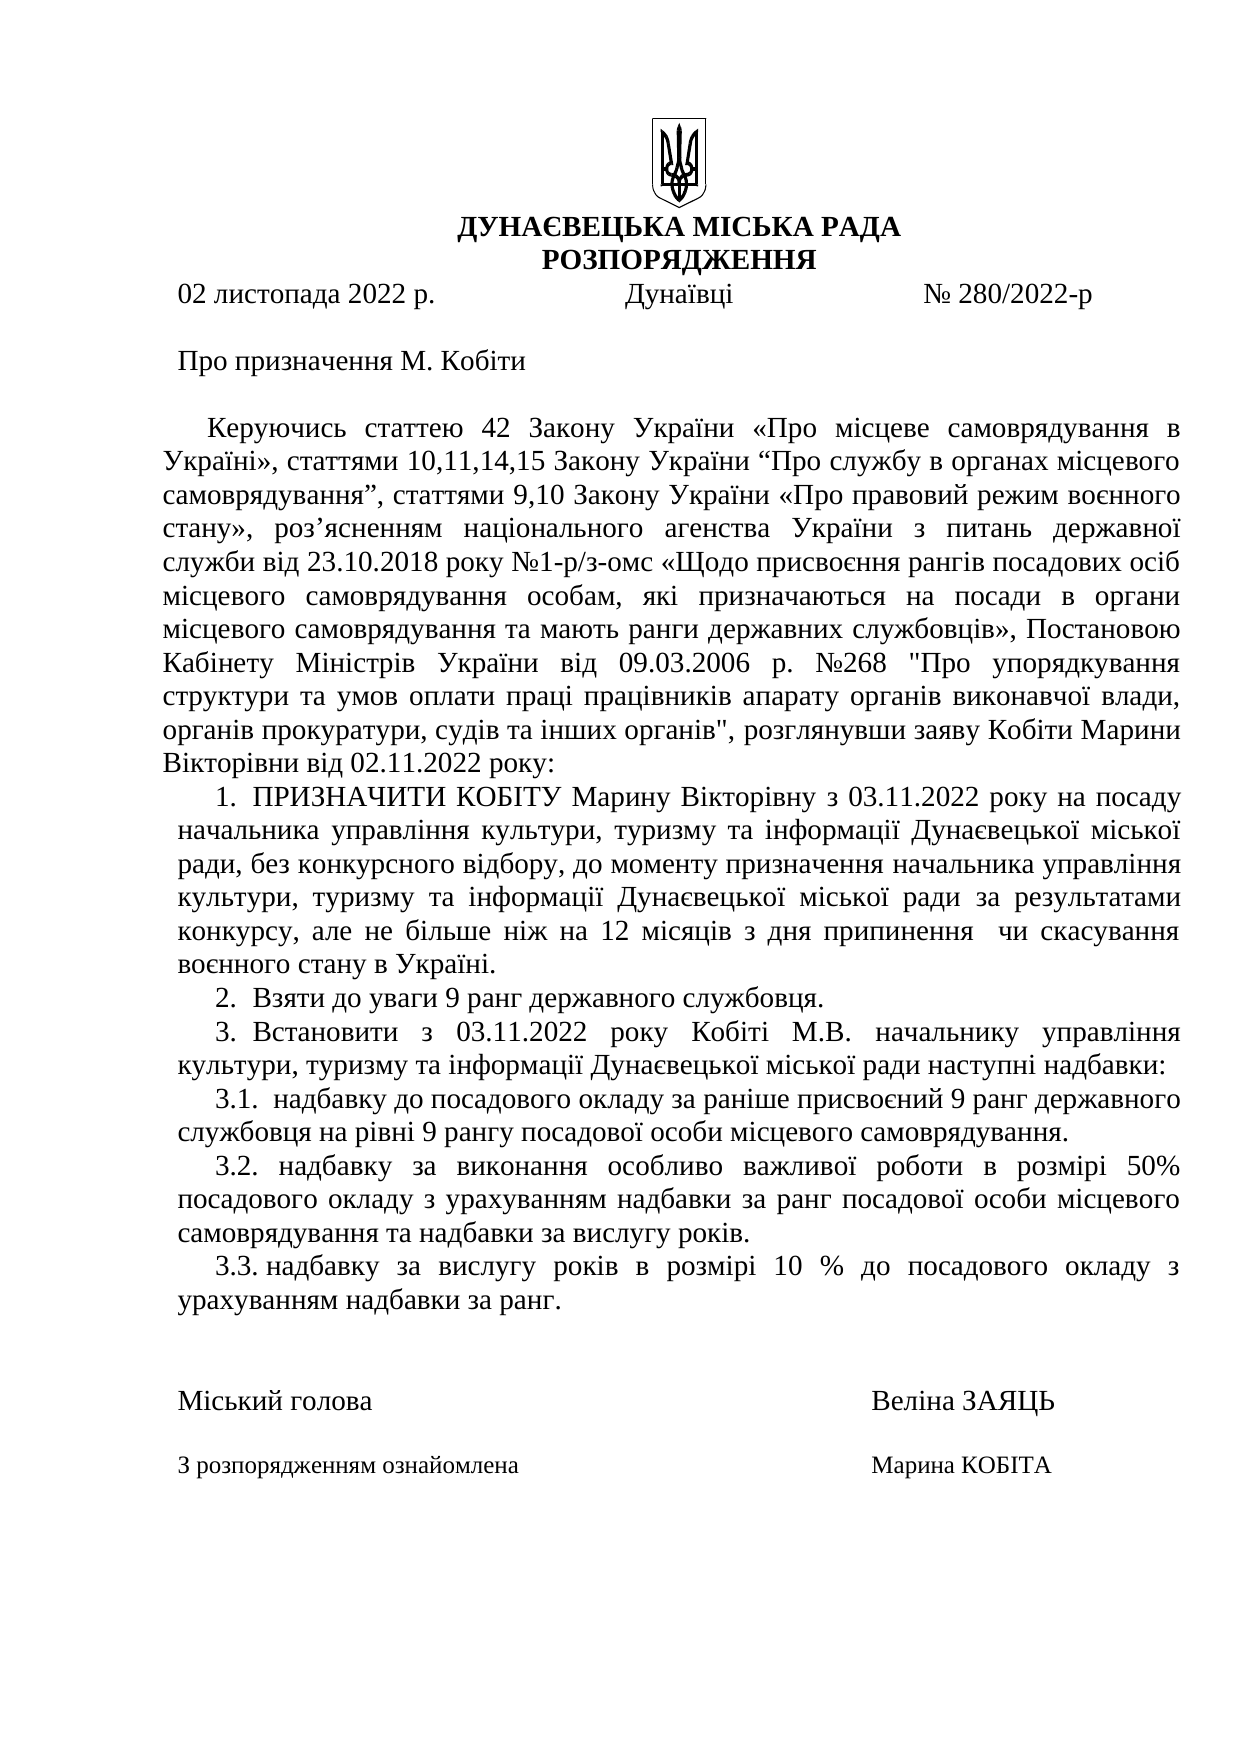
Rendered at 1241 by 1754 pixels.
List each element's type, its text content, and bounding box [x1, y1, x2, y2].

text Міський голова Веліна ЗАЯЦЬ [177, 1383, 1181, 1416]
list Взяти до уваги 9 ранг державного службовця. [215, 980, 1181, 1014]
text 3.3. надбавку за вислугу років в розмірі 10 % до посадового окладу з урахуванням надбавки за ранг. [177, 1248, 1181, 1316]
text РОЗПОРЯДЖЕННЯ [177, 242, 1181, 276]
text 3.2. надбавку за виконання особливо важливої роботи в розмірі 50% посадового окладу з урахуванням надбавки за ранг посадової особи місцевого самоврядування та надбавки за вислугу років. [177, 1148, 1181, 1248]
list Встановити з 03.11.2022 року Кобіті М.В. начальнику управління культури, туризму та інформації Дунаєвецької міської ради наступні надбавки: [177, 1014, 1181, 1081]
text 3.1. надбавку до посадового окладу за раніше присвоєний 9 ранг державного службовця на рівні 9 рангу посадової особи місцевого самоврядування. [177, 1081, 1181, 1148]
text ДУНАЄВЕЦЬКА МІСЬКА РАДА [177, 209, 1181, 242]
list ПРИЗНАЧИТИ КОБІТУ Марину Вікторівну з 03.11.2022 року на посаду начальника управління культури, туризму та інформації Дунаєвецької міської ради, без конкурсного відбору, до моменту призначення начальника управління культури, туризму та інформації Дунаєвецької міської ради за результатами конкурсу, але не більше ніж на 12 місяців з дня припинення чи скасування воєнного стану в Україні. [177, 779, 1181, 980]
text Керуючись статтею 42 Закону України «Про місцеве самоврядування в Україні», статтями 10,11,14,15 Закону України “Про службу в органах місцевого самоврядування”, статтями 9,10 Закону України «Про правовий режим воєнного стану», роз’ясненням національного агенства України з питань державної служби від 23.10.2018 року №1-р/з-омс «Щодо присвоєння рангів посадових осіб місцевого самоврядування особам, які призначаються на посади в органи місцевого самоврядування та мають ранги державних службовців», Постановою Кабінету Міністрів України від 09.03.2006 р. №268 "Про упорядкування структури та умов оплати праці працівників апарату органів виконавчої влади, органів прокуратури, судів та інших органів", розглянувши заяву Кобіти Марини Вікторівни від 02.11.2022 року: [162, 410, 1181, 779]
text З розпорядженням ознайомлена Марина КОБІТА [177, 1450, 1181, 1478]
text 02 листопада 2022 р. Дунаївці № 280/2022-р [177, 276, 1181, 309]
text Про призначення М. Кобіти [177, 343, 645, 376]
